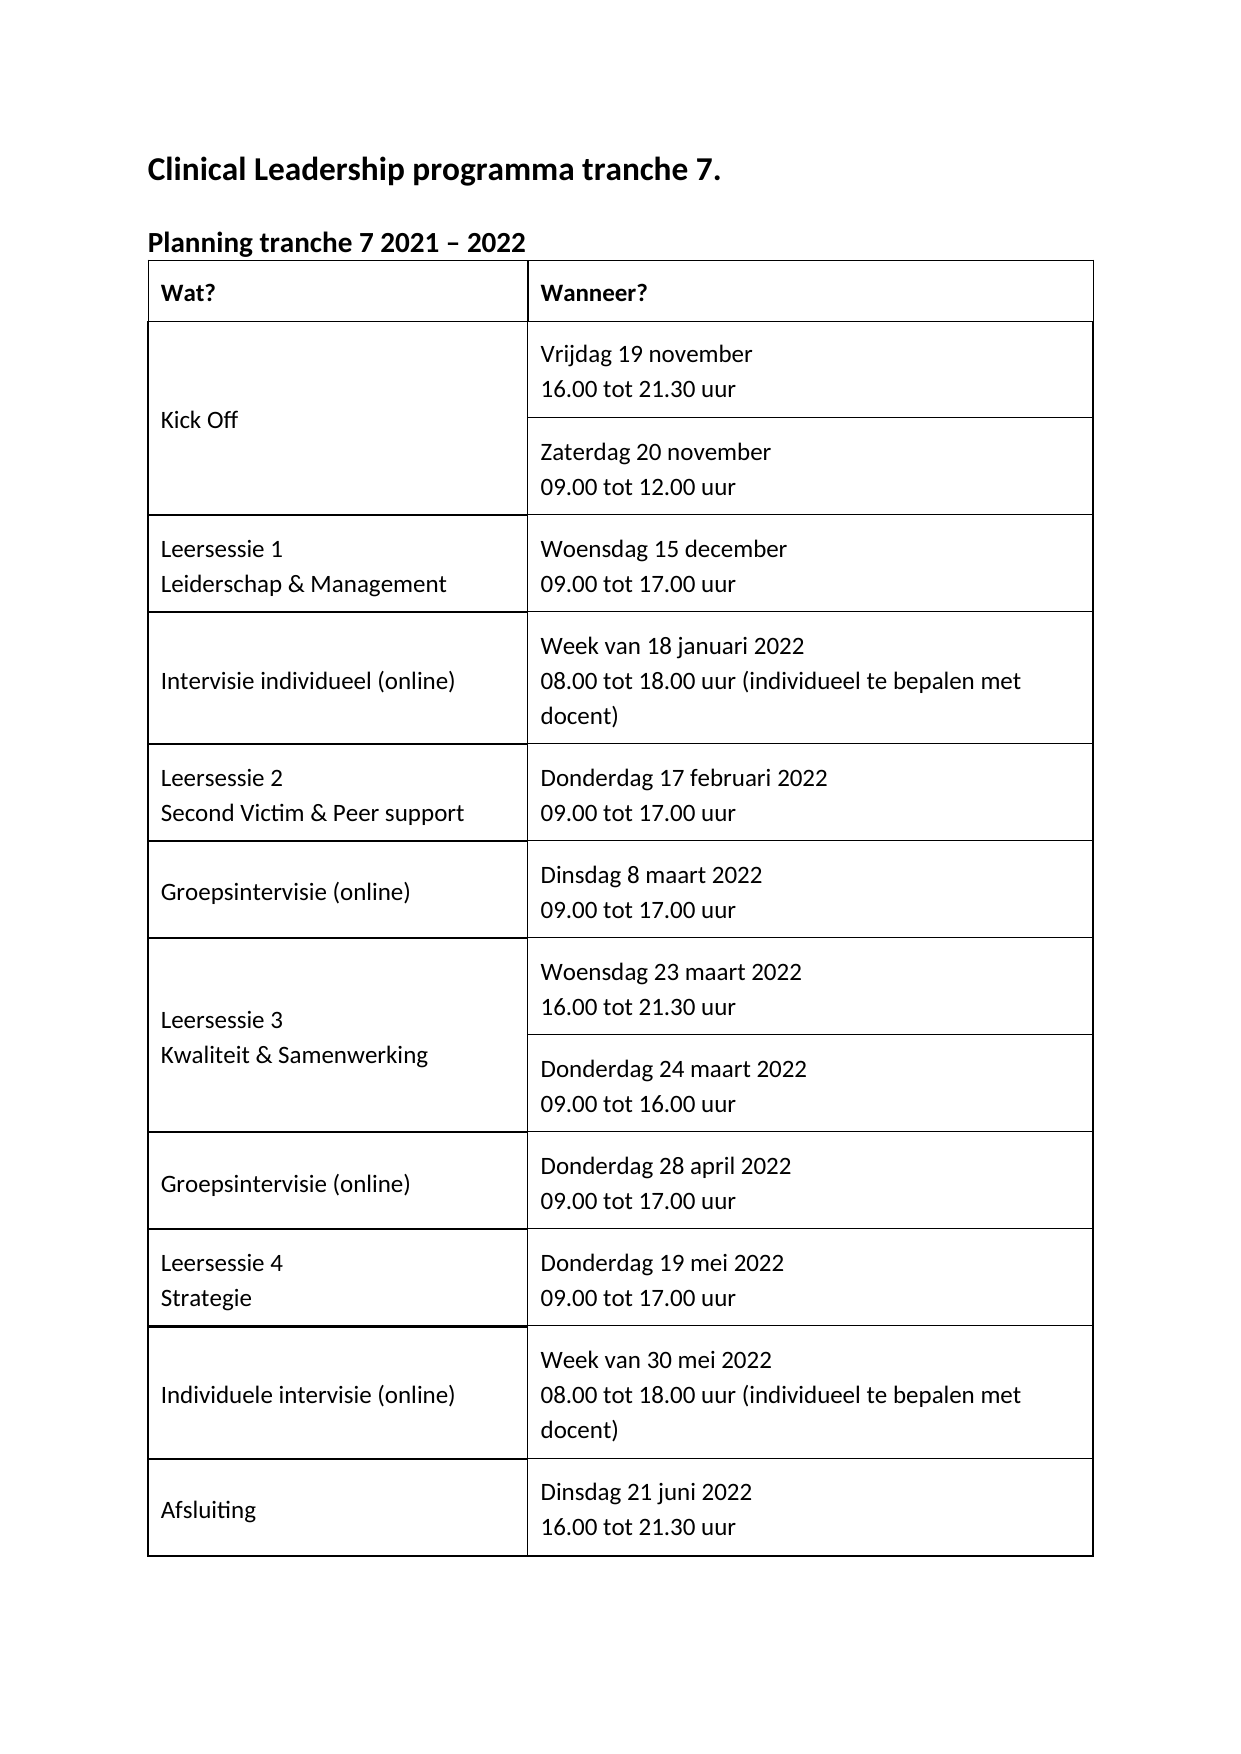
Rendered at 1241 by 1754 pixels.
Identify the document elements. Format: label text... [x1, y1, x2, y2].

table_cell Donderdag 17 februari 2022 09.00 tot 17.00 uur [528, 744, 1092, 840]
table_cell Donderdag 19 mei 2022 09.00 tot 17.00 uur [528, 1229, 1092, 1325]
table_cell Leersessie 2 Second Victim & Peer support [149, 745, 527, 840]
table_cell Vrijdag 19 november 16.00 tot 21.30 uur [528, 322, 1092, 417]
table_cell Intervisie individueel (online) [149, 613, 527, 743]
table_cell Woensdag 23 maart 2022 16.00 tot 21.30 uur [528, 938, 1092, 1034]
table_cell Donderdag 28 april 2022 09.00 tot 17.00 uur [528, 1132, 1092, 1228]
table_cell Leersessie 4 Strategie [149, 1230, 527, 1325]
table_cell Individuele intervisie (online) [149, 1328, 527, 1457]
table_cell Groepsintervisie (online) [149, 842, 527, 937]
table_cell Leersessie 3 Kwaliteit & Samenwerking [149, 939, 527, 1131]
table_cell Zaterdag 20 november 09.00 tot 12.00 uur [528, 418, 1092, 514]
table_header Wanneer? [529, 261, 1093, 321]
text Clinical Leadership programma tranche 7. [148, 148, 1093, 188]
table_cell Leersessie 1 Leiderschap & Management [149, 516, 527, 611]
table_cell Donderdag 24 maart 2022 09.00 tot 16.00 uur [528, 1035, 1092, 1131]
table_cell Kick Off [149, 322, 527, 514]
table_cell Woensdag 15 december 09.00 tot 17.00 uur [528, 515, 1092, 611]
table_cell Dinsdag 21 juni 2022 16.00 tot 21.30 uur [528, 1459, 1092, 1554]
table_cell Week van 18 januari 2022 08.00 tot 18.00 uur (individueel te bepalen met docent) [528, 612, 1092, 743]
table_header Wat? [149, 261, 527, 321]
text Planning tranche 7 2021 – 2022 [148, 224, 1093, 259]
table_cell Week van 30 mei 2022 08.00 tot 18.00 uur (individueel te bepalen met docent) [528, 1326, 1092, 1457]
table_cell Dinsdag 8 maart 2022 09.00 tot 17.00 uur [528, 841, 1092, 937]
table_cell Afsluiting [149, 1460, 527, 1554]
table_cell Groepsintervisie (online) [149, 1133, 527, 1228]
